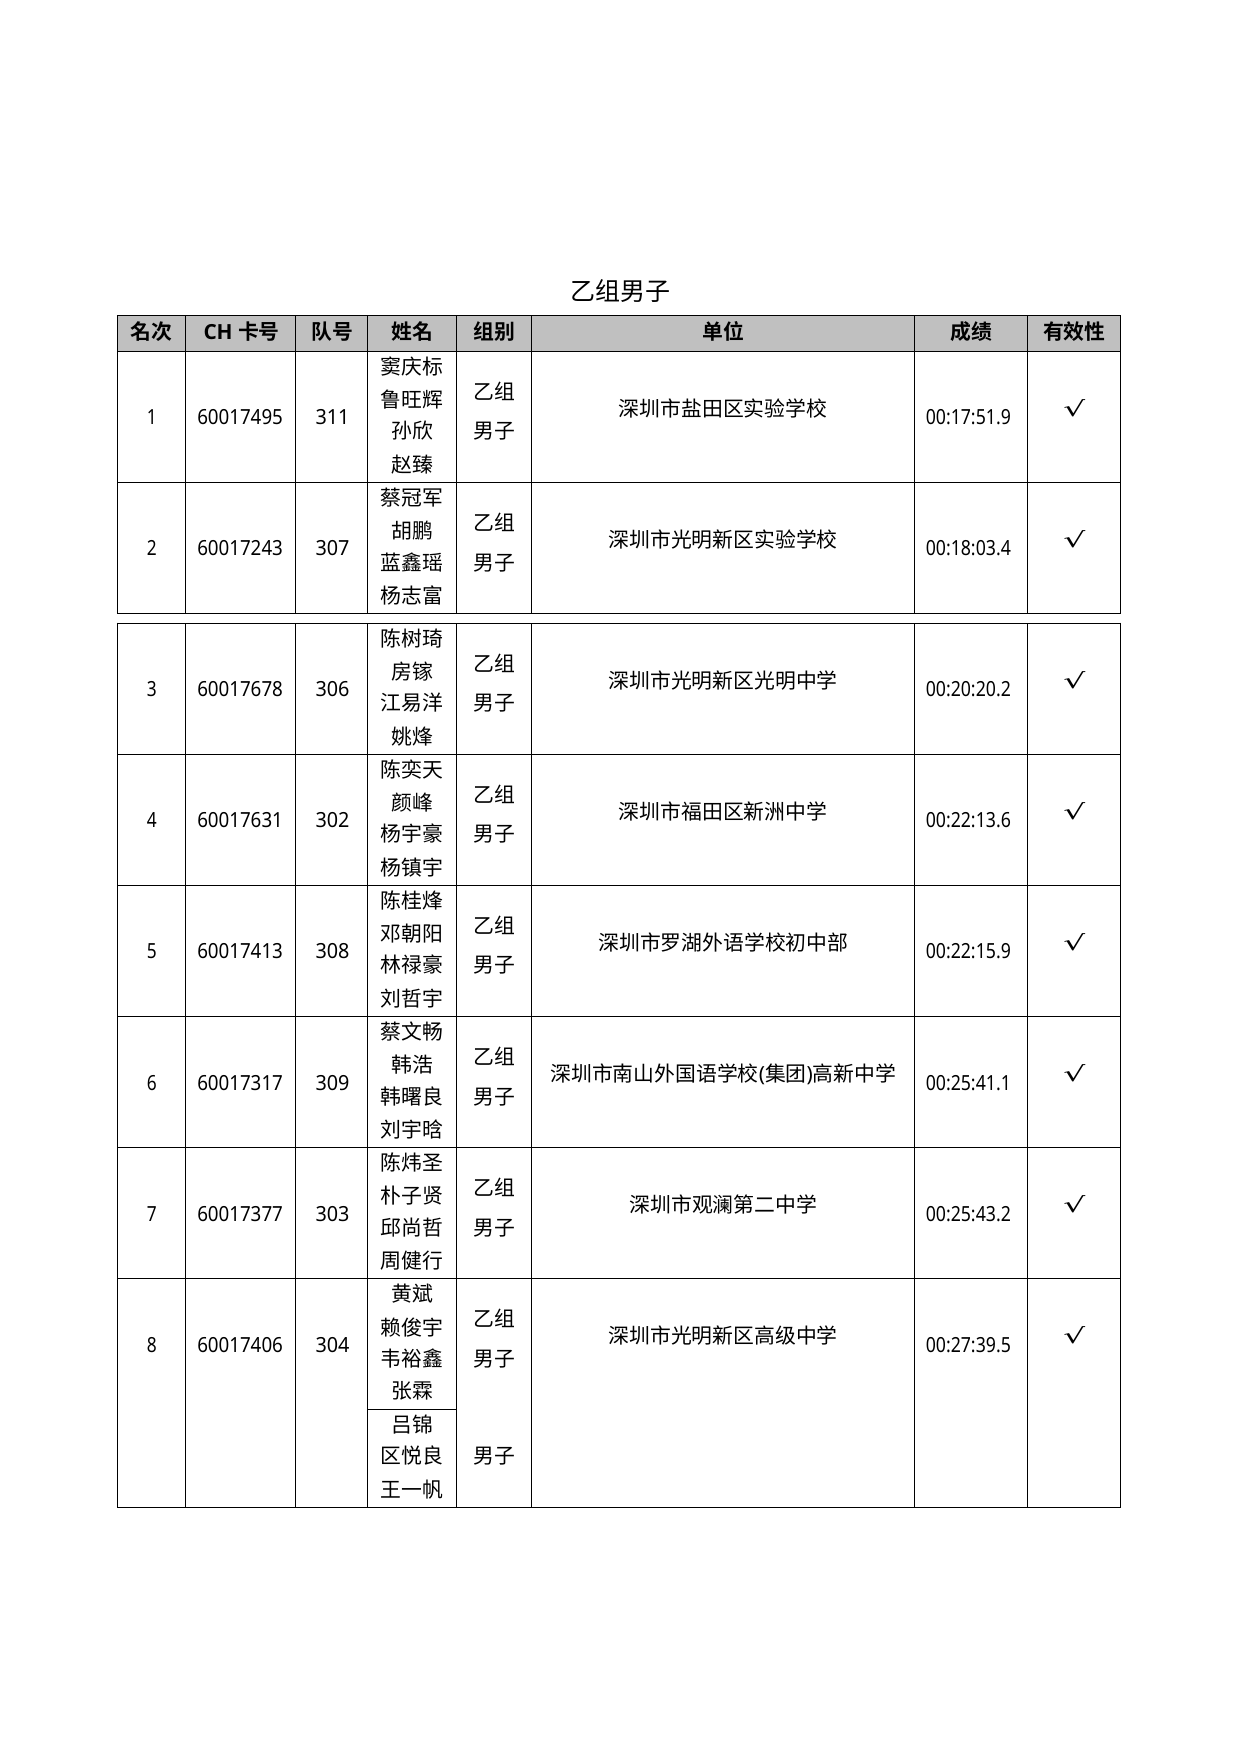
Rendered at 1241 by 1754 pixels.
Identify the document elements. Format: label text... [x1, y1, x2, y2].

table_cell 00:18:03.4 [915, 483, 1027, 613]
table_cell 颜峰 [368, 787, 456, 820]
table_cell 男子 [457, 1442, 531, 1507]
table_cell 韩浩 [368, 1050, 456, 1082]
table_cell 深圳市盐田区实验学校 [532, 352, 914, 482]
table_cell 邱尚哲 [368, 1213, 456, 1246]
table_cell 302 [296, 755, 367, 885]
table_cell 林禄豪 [368, 951, 456, 983]
table_cell 00:22:13.6 [915, 755, 1027, 885]
table_cell 房镓 [368, 656, 456, 689]
table_cell 陈炜圣 [368, 1148, 456, 1181]
table_cell √ [1028, 1017, 1120, 1147]
table_header √ [1028, 624, 1120, 754]
table_cell √ [1028, 352, 1120, 482]
table_cell 00:27:39.5 [915, 1279, 1027, 1507]
table_cell 黄斌 [368, 1279, 456, 1312]
table_cell 江易洋 [368, 689, 456, 721]
table_cell 60017495 [186, 352, 295, 482]
table_header 姓名 [368, 316, 456, 351]
table_cell √ [1028, 483, 1120, 613]
table_cell 乙组 [457, 1017, 531, 1082]
table_header 名次 [118, 316, 185, 351]
table_cell 00:22:15.9 [915, 886, 1027, 1016]
table_header 3 [118, 624, 185, 754]
table_cell 男子 [457, 951, 531, 1016]
table_cell 男子 [457, 820, 531, 885]
table_header 00:20:20.2 [915, 624, 1027, 754]
table_header 单位 [532, 316, 914, 351]
table_cell 赖俊宇 [368, 1312, 456, 1344]
table_header 乙组 [457, 624, 531, 689]
table_cell 00:25:41.1 [915, 1017, 1027, 1147]
table_cell 蓝鑫瑶 [368, 548, 456, 580]
table_cell 男子 [457, 417, 531, 482]
table_cell 深圳市福田区新洲中学 [532, 755, 914, 885]
table_cell 深圳市观澜第二中学 [532, 1148, 914, 1278]
table_cell 乙组 [457, 352, 531, 417]
table_cell 张霖 [368, 1377, 456, 1409]
table_cell 韩曙良 [368, 1082, 456, 1115]
table_cell 周健行 [368, 1246, 456, 1278]
table_cell 7 [118, 1148, 185, 1278]
table_cell 区悦良 [368, 1442, 456, 1474]
table_header 306 [296, 624, 367, 754]
table_header 有效性 [1028, 316, 1120, 351]
table_cell 王一帆 [368, 1474, 456, 1507]
table_cell 胡鹏 [368, 515, 456, 548]
text 乙组男子 [532, 273, 708, 307]
table_cell 陈奕天 [368, 755, 456, 787]
table_cell 杨宇豪 [368, 820, 456, 852]
table_cell 杨志富 [368, 580, 456, 613]
table_cell 鲁旺辉 [368, 384, 456, 417]
table_cell 2 [118, 483, 185, 613]
table_header 深圳市光明新区光明中学 [532, 624, 914, 754]
table_cell 1 [118, 352, 185, 482]
table_cell 8 [118, 1279, 185, 1507]
table_cell 60017317 [186, 1017, 295, 1147]
table_cell 韦裕鑫 [368, 1344, 456, 1377]
table_cell 6 [118, 1017, 185, 1147]
table_header 陈树琦 [368, 624, 456, 656]
table_cell 男子 [457, 689, 531, 754]
table_cell 陈桂烽 [368, 886, 456, 918]
table_cell 00:25:43.2 [915, 1148, 1027, 1278]
table_cell √ [1028, 1148, 1120, 1278]
table_cell 乙组 [457, 1279, 531, 1344]
table_cell 308 [296, 886, 367, 1016]
table_cell 00:17:51.9 [915, 352, 1027, 482]
table_cell 男子 [457, 1344, 531, 1442]
table_cell 60017377 [186, 1148, 295, 1278]
table_cell 307 [296, 483, 367, 613]
table_cell 男子 [457, 548, 531, 613]
table_cell 60017631 [186, 755, 295, 885]
table_cell √ [1028, 755, 1120, 885]
table_cell 深圳市光明新区高级中学 [532, 1279, 914, 1507]
table_cell 乙组 [457, 1148, 531, 1213]
table_cell 深圳市罗湖外语学校初中部 [532, 886, 914, 1016]
table_cell 4 [118, 755, 185, 885]
table_cell 乙组 [457, 886, 531, 951]
table_cell 窦庆标 [368, 352, 456, 384]
table_header 成绩 [915, 316, 1027, 351]
table_cell 深圳市南山外国语学校(集团)高新中学 [532, 1017, 914, 1147]
table_cell 刘哲宇 [368, 983, 456, 1016]
table_cell 蔡文畅 [368, 1017, 456, 1050]
table_header 组别 [457, 316, 531, 351]
table_cell 蔡冠军 [368, 483, 456, 515]
table_cell 男子 [457, 1213, 531, 1278]
table_cell 赵臻 [368, 449, 456, 482]
table_cell 5 [118, 886, 185, 1016]
table_cell √ [1028, 1279, 1120, 1507]
table_cell 吕锦 [368, 1410, 456, 1442]
table_header 队号 [296, 316, 367, 351]
table_cell 60017413 [186, 886, 295, 1016]
table_cell 男子 [457, 1082, 531, 1147]
table_cell 60017406 [186, 1279, 295, 1507]
table_cell √ [1028, 886, 1120, 1016]
table_cell 孙欣 [368, 417, 456, 449]
table_cell 303 [296, 1148, 367, 1278]
table_cell 深圳市光明新区实验学校 [532, 483, 914, 613]
table_cell 杨镇宇 [368, 852, 456, 885]
table_cell 乙组 [457, 483, 531, 548]
table_cell 乙组 [457, 755, 531, 820]
table_cell 60017243 [186, 483, 295, 613]
table_cell 311 [296, 352, 367, 482]
table_cell 309 [296, 1017, 367, 1147]
table_cell 邓朝阳 [368, 918, 456, 951]
table_cell 姚烽 [368, 721, 456, 754]
table_cell 刘宇晗 [368, 1115, 456, 1147]
table_cell 304 [296, 1279, 367, 1507]
table_header CH 卡号 [186, 316, 295, 351]
table_cell 朴子贤 [368, 1181, 456, 1213]
table_header 60017678 [186, 624, 295, 754]
